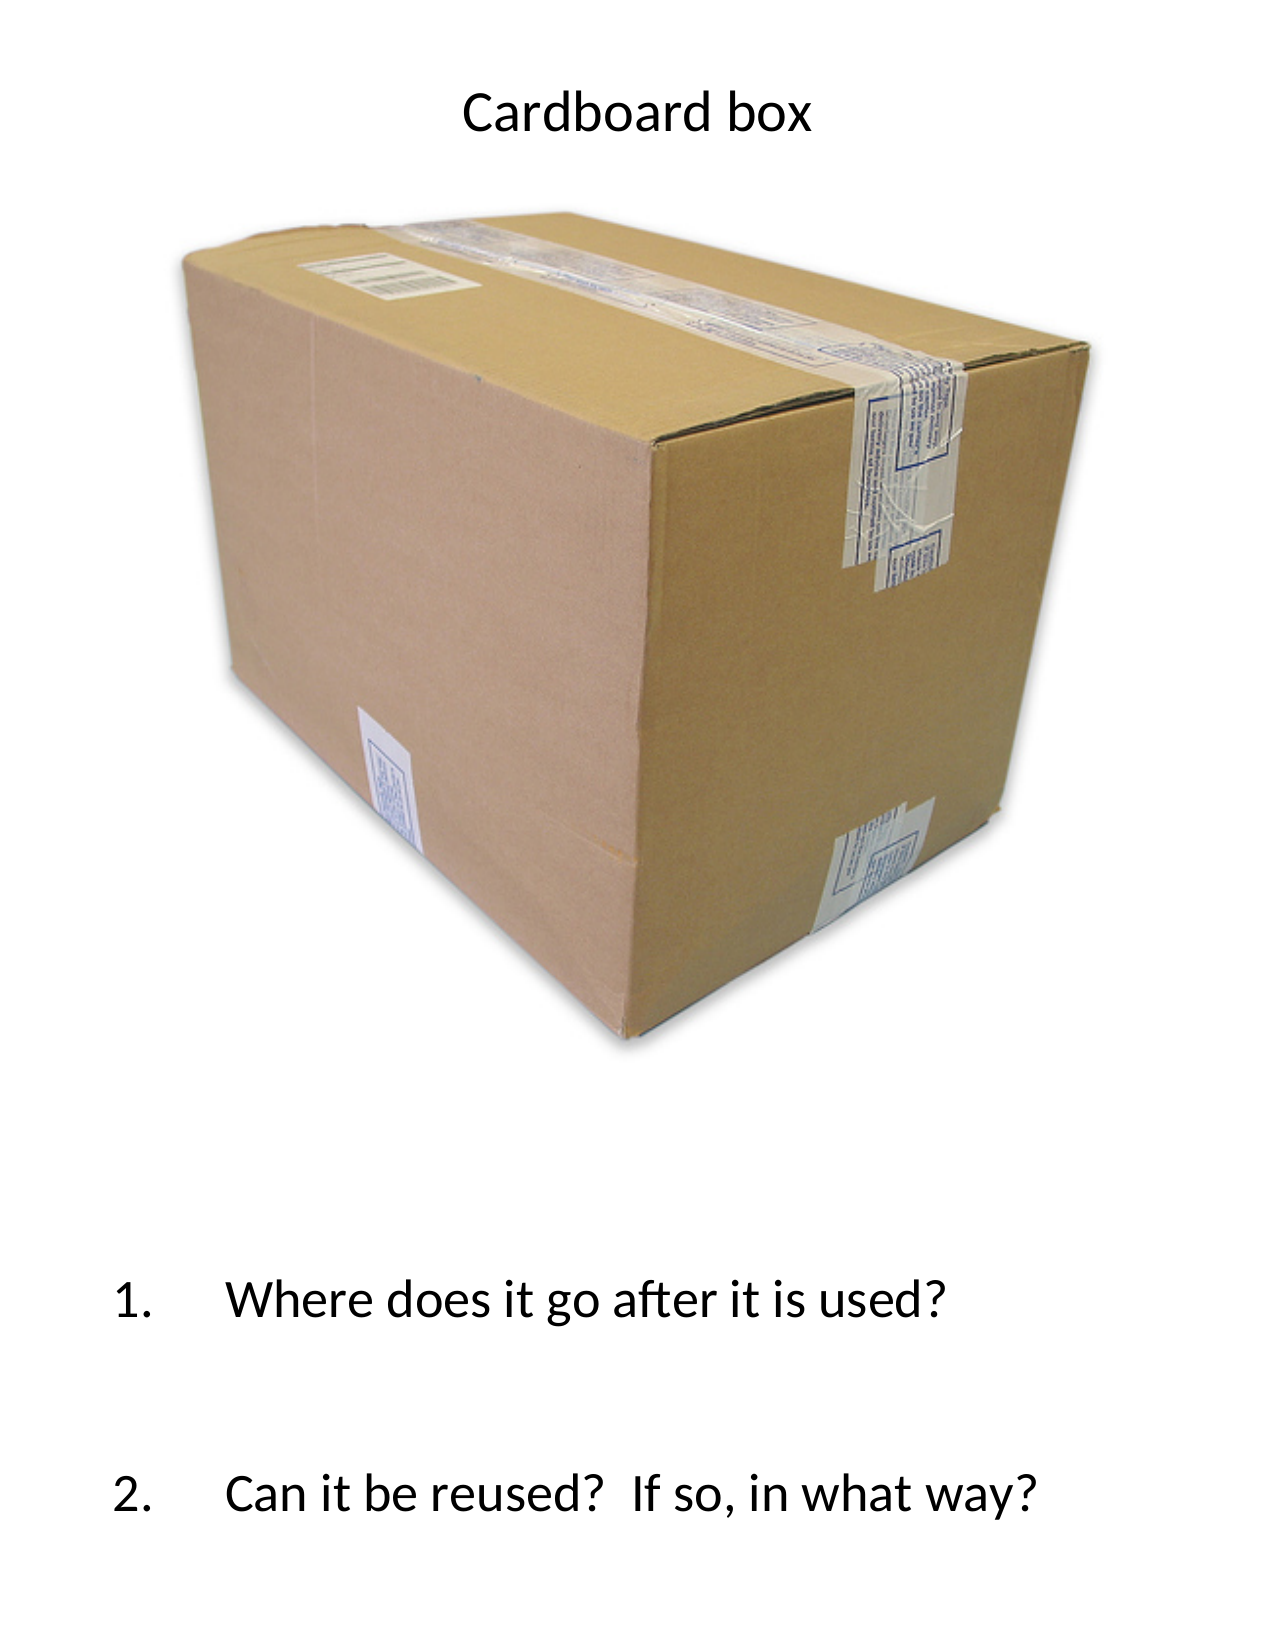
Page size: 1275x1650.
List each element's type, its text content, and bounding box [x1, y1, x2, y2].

list Can it be reused? If so, in what way? [112, 1459, 1200, 1525]
list Where does it go after it is used? [112, 1265, 1200, 1331]
picture [149, 177, 1127, 1068]
text Cardboard box [75, 75, 1200, 146]
